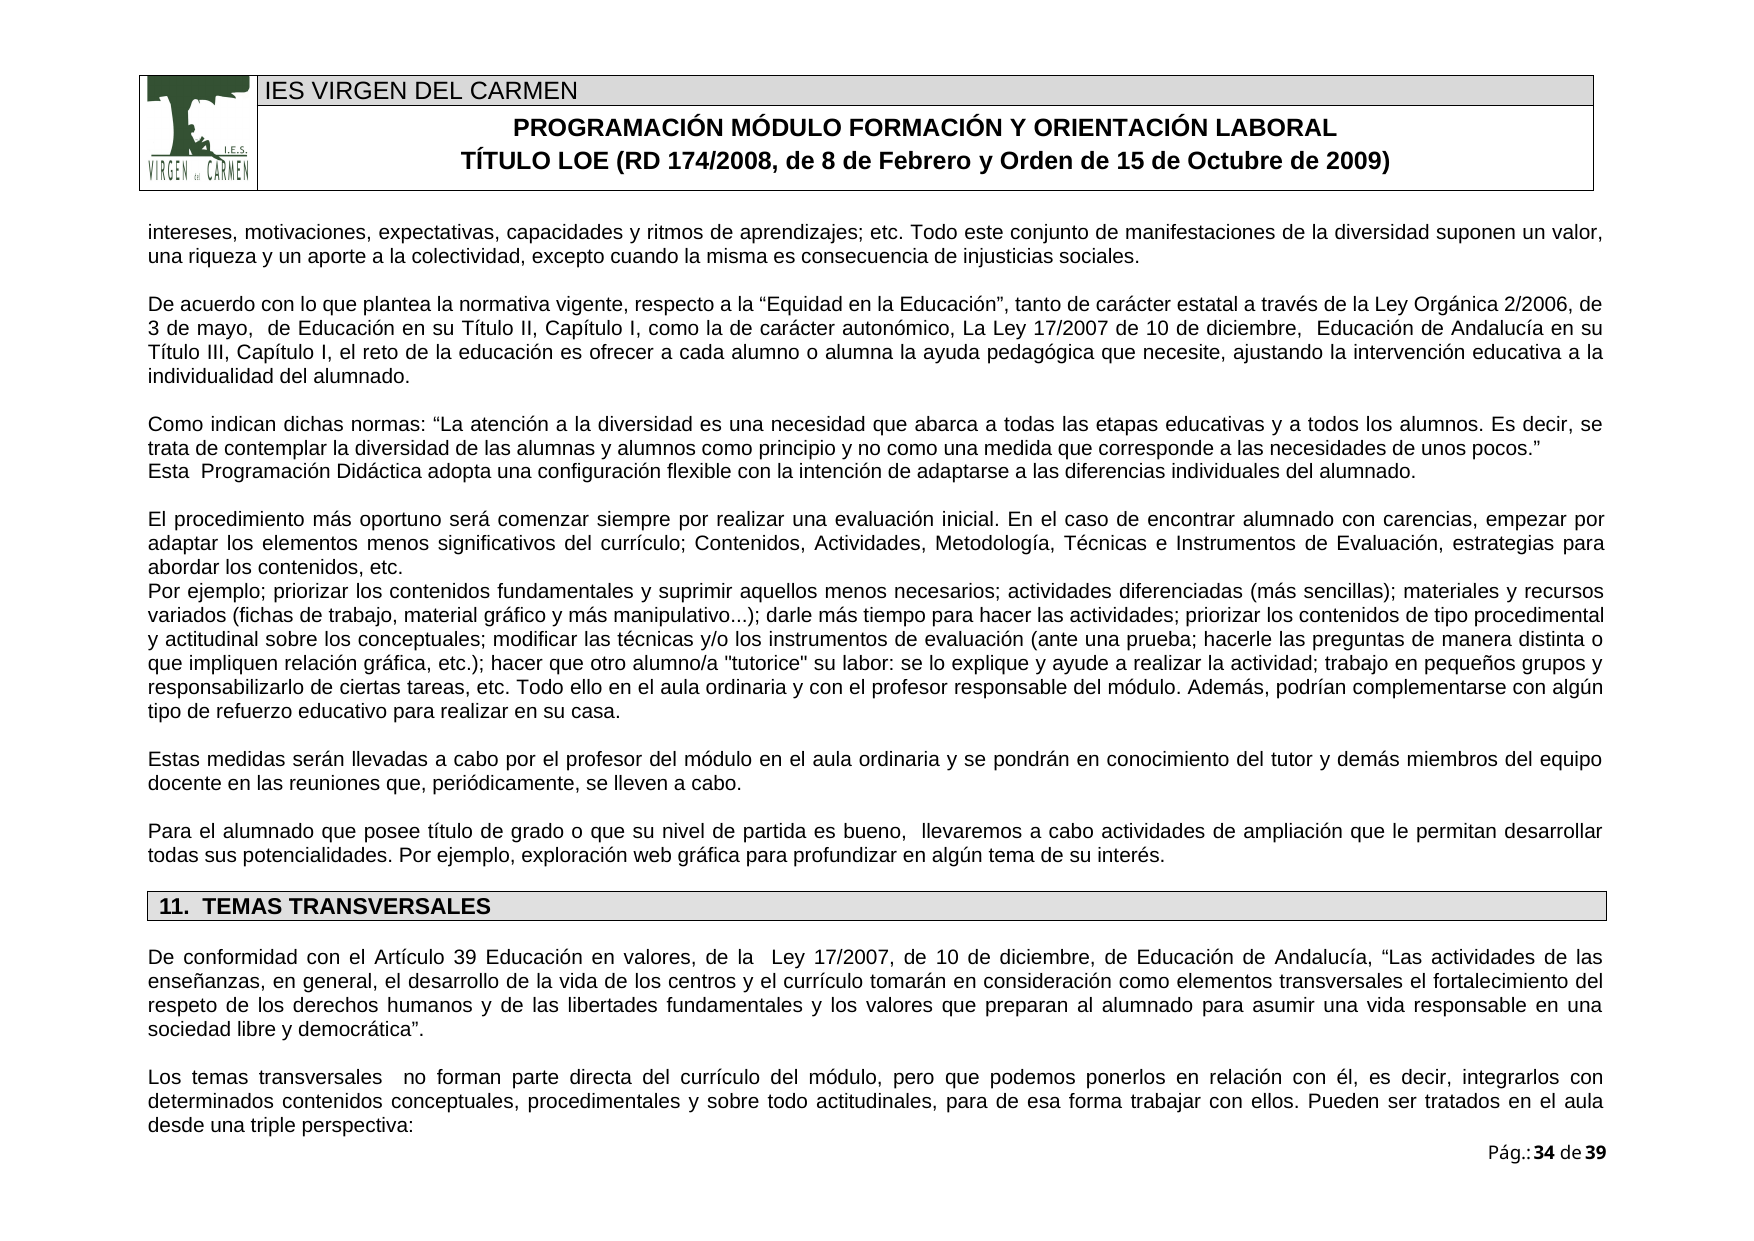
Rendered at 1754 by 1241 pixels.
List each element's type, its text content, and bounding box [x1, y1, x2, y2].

picture [147, 76, 250, 182]
table_header 11. TEMAS TRANSVERSALES [148, 892, 1606, 920]
text El procedimiento más oportuno será comenzar siempre por realizar una evaluación inicial. En el caso de encontrar alumnado con carencias, empezar por adaptar los elementos menos significativos del currículo; Contenidos, Actividades, Metodología, Técnicas e Instrumentos de Evaluación, estrategias para abordar los contenidos, etc. [148, 507, 1606, 579]
text Por ejemplo; priorizar los contenidos fundamentales y suprimir aquellos menos necesarios; actividades diferenciadas (más sencillas); materiales y recursos variados (fichas de trabajo, material gráfico y más manipulativo...); darle más tiempo para hacer las actividades; priorizar los contenidos de tipo procedimental y actitudinal sobre los conceptuales; modificar las técnicas y/o los instrumentos de evaluación (ante una prueba; hacerle las preguntas de manera distinta o que impliquen relación gráfica, etc.); hacer que otro alumno/a "tutorice" su labor: se lo explique y ayude a realizar la actividad; trabajo en pequeños grupos y responsabilizarlo de ciertas tareas, etc. Todo ello en el aula ordinaria y con el profesor responsable del módulo. Además, podrían complementarse con algún tipo de refuerzo educativo para realizar en su casa. [148, 579, 1606, 723]
text De acuerdo con lo que plantea la normativa vigente, respecto a la “Equidad en la Educación”, tanto de carácter estatal a través de la Ley Orgánica 2/2006, de 3 de mayo, de Educación en su Título II, Capítulo I, como la de carácter autonómico, La Ley 17/2007 de 10 de diciembre, Educación de Andalucía en su Título III, Capítulo I, el reto de la educación es ofrecer a cada alumno o alumna la ayuda pedagógica que necesite, ajustando la intervención educativa a la individualidad del alumnado. [148, 292, 1606, 387]
text Los temas transversales no forman parte directa del currículo del módulo, pero que podemos ponerlos en relación con él, es decir, integrarlos con determinados contenidos conceptuales, procedimentales y sobre todo actitudinales, para de esa forma trabajar con ellos. Pueden ser tratados en el aula desde una triple perspectiva: [148, 1065, 1606, 1137]
text Para el alumnado que posee título de grado o que su nivel de partida es bueno, llevaremos a cabo actividades de ampliación que le permitan desarrollar todas sus potencialidades. Por ejemplo, exploración web gráfica para profundizar en algún tema de su interés. [148, 819, 1606, 867]
text Estas medidas serán llevadas a cabo por el profesor del módulo en el aula ordinaria y se pondrán en conocimiento del tutor y demás miembros del equipo docente en las reuniones que, periódicamente, se lleven a cabo. [148, 747, 1606, 795]
text Como indican dichas normas: “La atención a la diversidad es una necesidad que abarca a todas las etapas educativas y a todos los alumnos. Es decir, se trata de contemplar la diversidad de las alumnas y alumnos como principio y no como una medida que corresponde a las necesidades de unos pocos.” [148, 411, 1606, 459]
text Esta Programación Didáctica adopta una configuración flexible con la intención de adaptarse a las diferencias individuales del alumnado. [148, 459, 1606, 483]
text De conformidad con el Artículo 39 Educación en valores, de la Ley 17/2007, de 10 de diciembre, de Educación de Andalucía, “Las actividades de las enseñanzas, en general, el desarrollo de la vida de los centros y el currículo tomarán en consideración como elementos transversales el fortalecimiento del respeto de los derechos humanos y de las libertades fundamentales y los valores que preparan al alumnado para asumir una vida responsable en una sociedad libre y democrática”. [148, 945, 1606, 1041]
